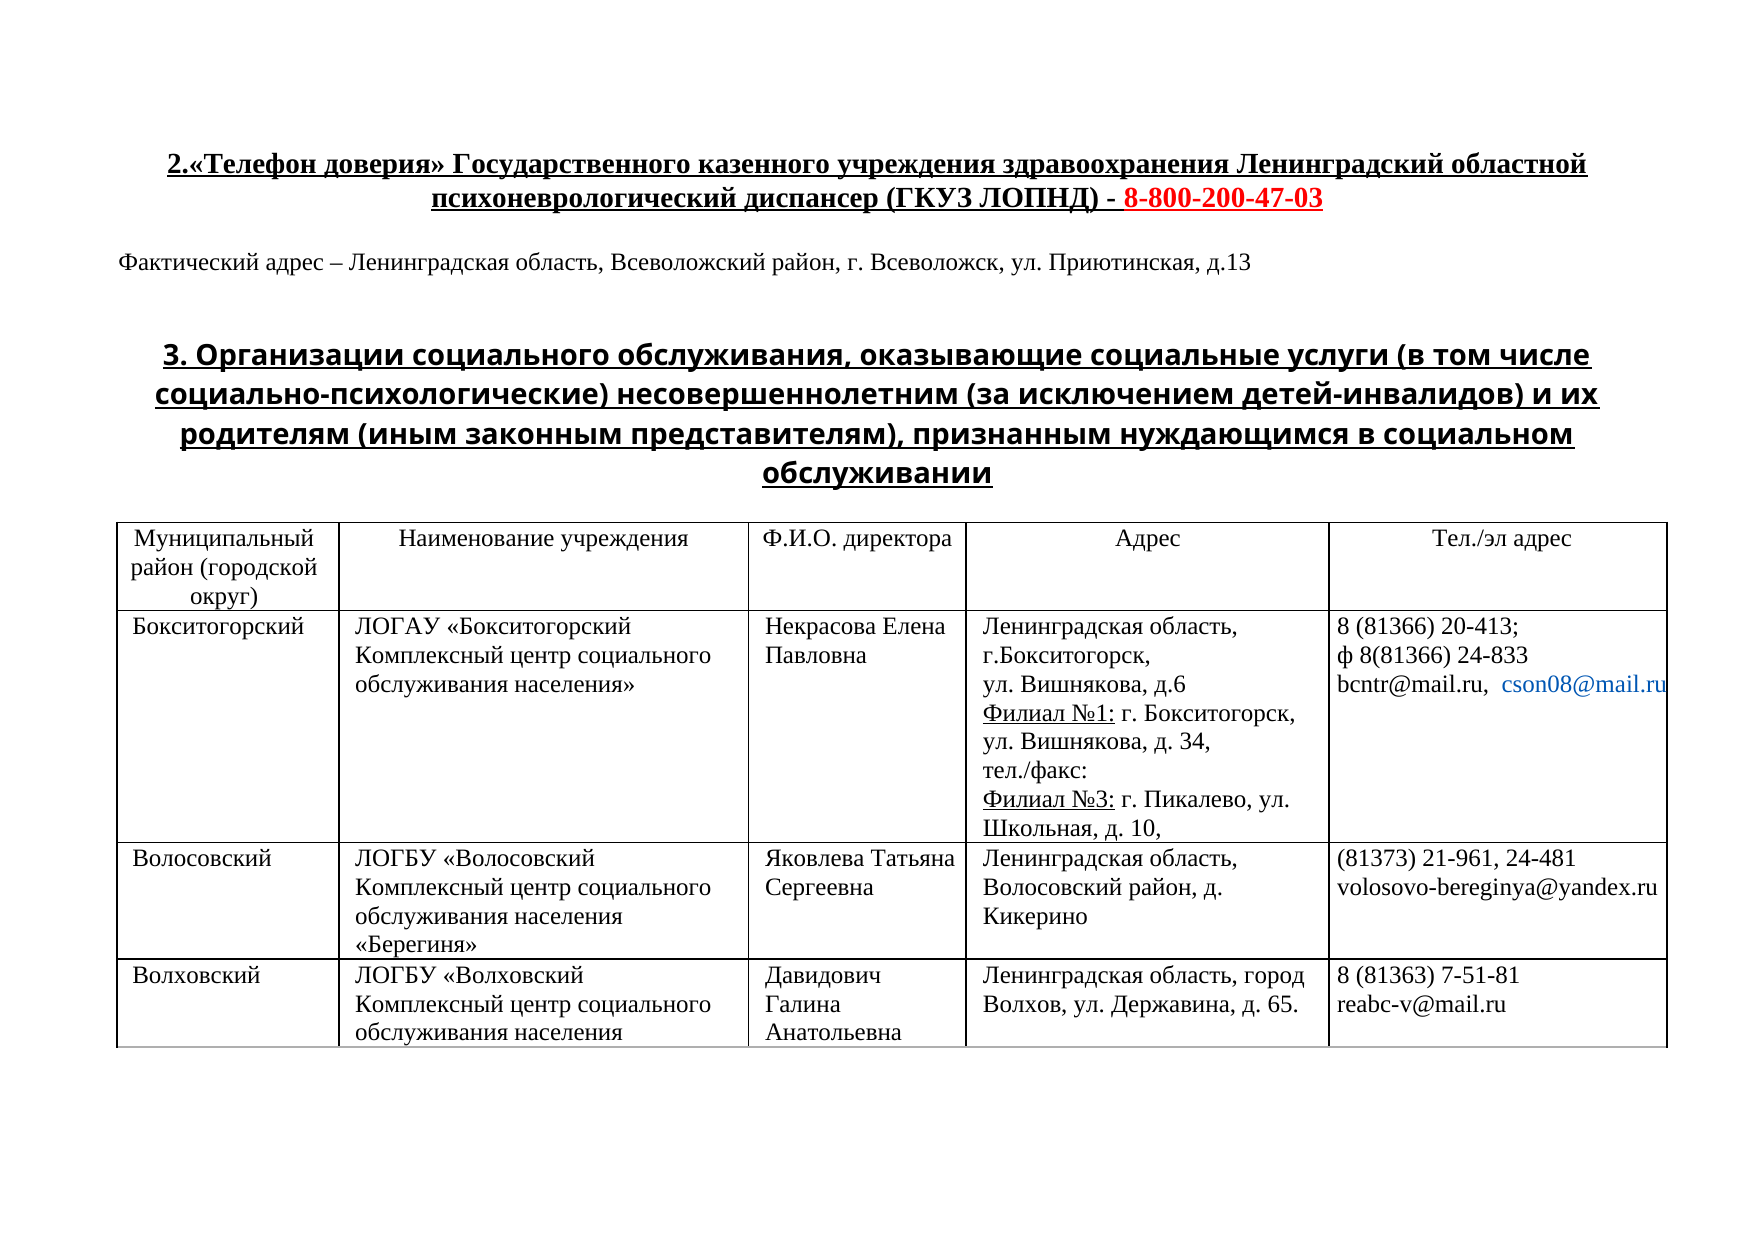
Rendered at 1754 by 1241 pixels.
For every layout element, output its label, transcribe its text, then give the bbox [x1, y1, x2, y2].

text 3. Организации социального обслуживания, оказывающие социальные услуги (в том числе социально-психологические) несовершеннолетним (за исключением детей-инвалидов) и их родителям (иным законным представителям), признанным нуждающимся в социальном обслуживании [118, 334, 1636, 492]
table_cell 8 (81366) 20-413; ф 8(81366) 24-833 bcntr@mail.ru, cson08@mail.ru [1330, 611, 1666, 841]
table_cell Некрасова Елена Павловна [749, 611, 965, 841]
table_cell ЛОГАУ «Бокситогорский Комплексный центр социального обслуживания населения» [340, 611, 748, 841]
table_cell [340, 960, 748, 1046]
table_header Тел./эл адрес [1330, 523, 1666, 610]
text Фактический адрес – Ленинградская область, Всеволожский район, г. Всеволожск, ул. Приютинская, д.13 [118, 247, 1636, 276]
table_cell Бокситогорский [118, 611, 338, 841]
table_cell Волховский [118, 960, 338, 1046]
table_cell ЛОГБУ «Волосовский Комплексный центр социального обслуживания населения «Берегиня» [340, 843, 748, 958]
table_cell (81373) 21-961, 24-481 volosovo-bereginya@yandex.ru [1330, 843, 1666, 958]
table_header Ф.И.О. директора [749, 523, 965, 610]
table_header Муниципальный район (городской округ) [118, 523, 338, 610]
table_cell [1330, 960, 1666, 1046]
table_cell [749, 960, 965, 1046]
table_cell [967, 960, 1328, 1046]
table_cell Ленинградская область, г.Бокситогорск, ул. Вишнякова, д.6 Филиал №1: г. Бокситогорск, ул. Вишнякова, д. 34, тел./факс: Филиал №3: г. Пикалево, ул. Школьная, д. 10, [967, 611, 1328, 841]
table_header Адрес [967, 523, 1328, 610]
table_header Наименование учреждения [340, 523, 748, 610]
table_cell Ленинградская область, Волосовский район, д. Кикерино [967, 843, 1328, 958]
table_cell Волосовский [118, 843, 338, 958]
table_cell Яковлева Татьяна Сергеевна [749, 843, 965, 958]
text 2.«Телефон доверия» Государственного казенного учреждения здравоохранения Ленинградский областной психоневрологический диспансер (ГКУЗ ЛОПНД) - 8-800-200-47-03 [118, 146, 1636, 213]
